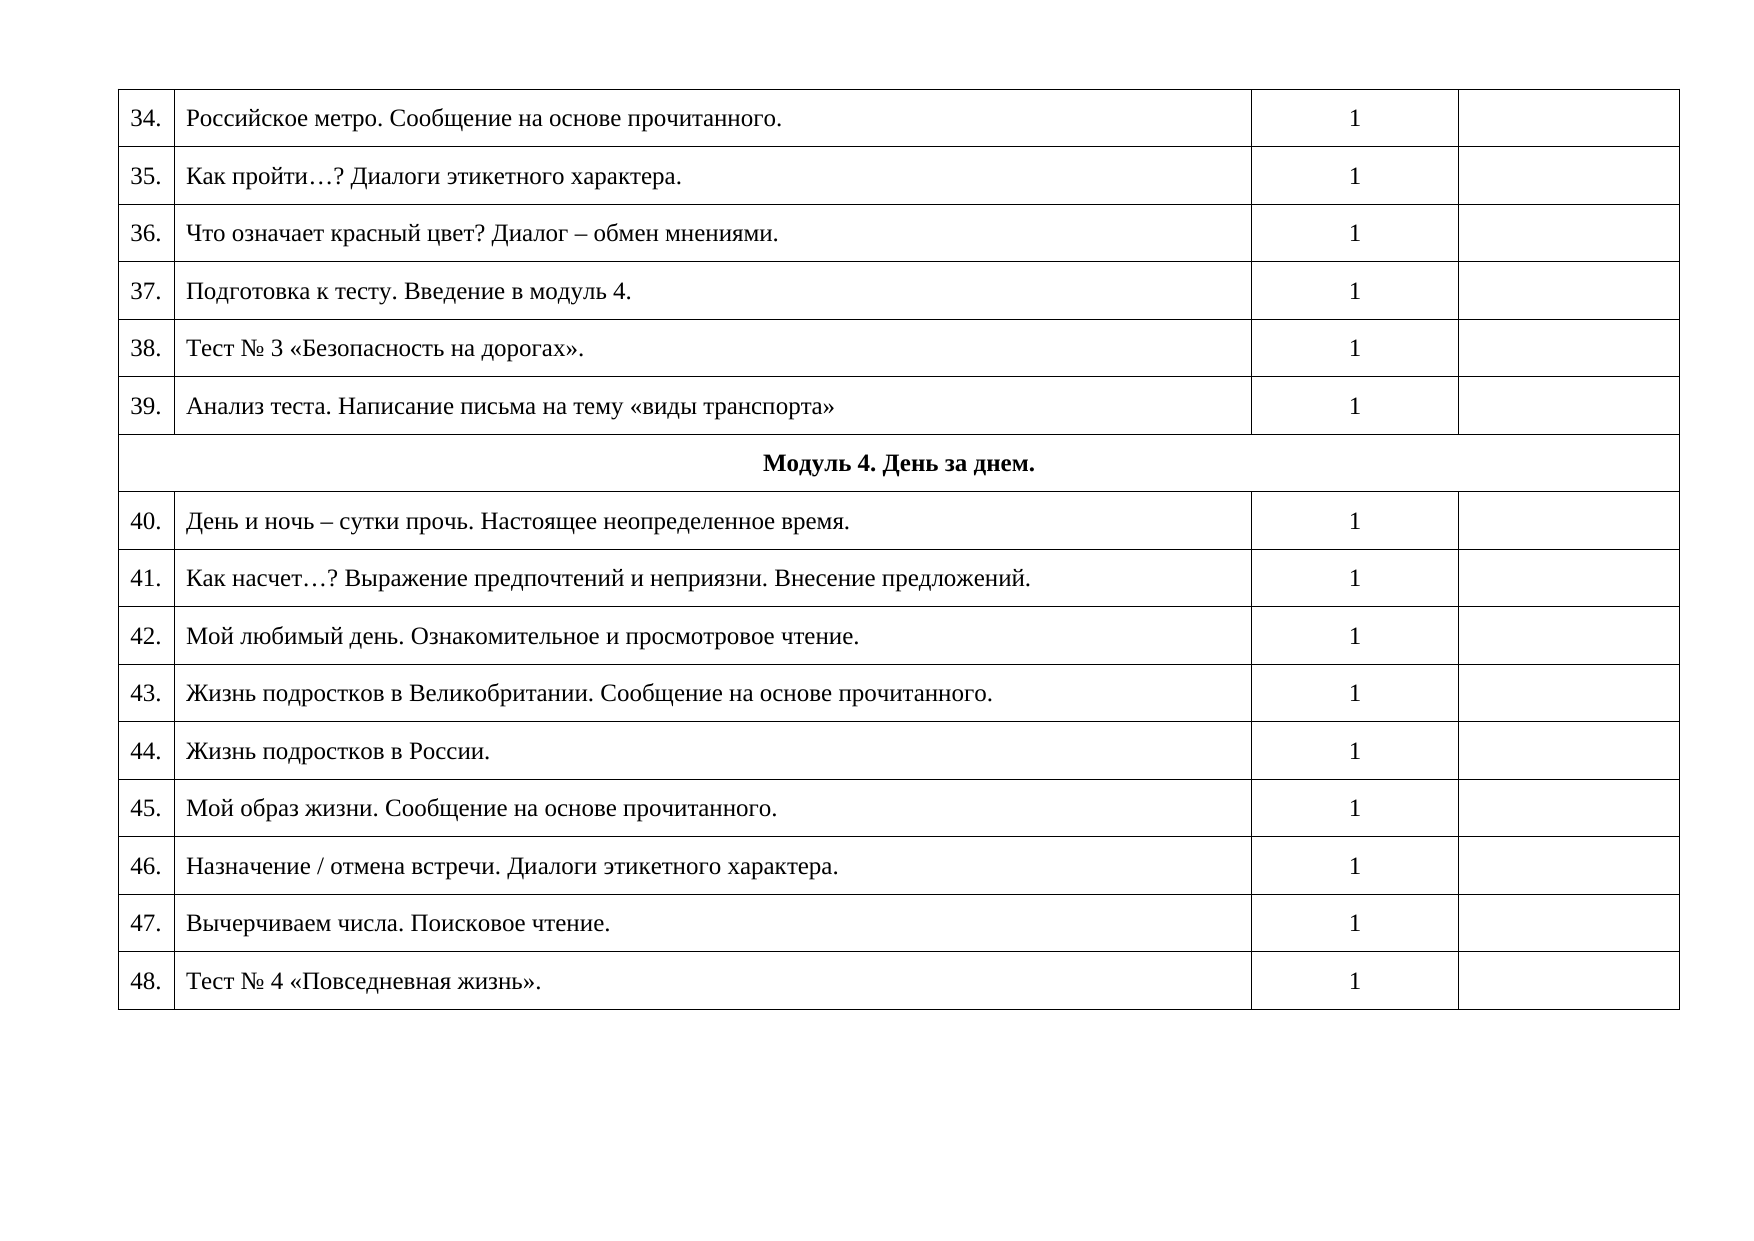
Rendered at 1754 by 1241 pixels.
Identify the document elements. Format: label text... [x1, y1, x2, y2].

table_cell [1459, 320, 1679, 376]
table_cell [1459, 722, 1679, 778]
table_cell 41. [119, 550, 174, 606]
table_cell Тест № 4 «Повседневная жизнь». [175, 952, 1251, 1008]
table_cell Подготовка к тесту. Введение в модуль 4. [175, 262, 1251, 318]
table_cell 1 [1252, 377, 1458, 433]
table_cell [1459, 665, 1679, 721]
table_cell Мой любимый день. Ознакомительное и просмотровое чтение. [175, 607, 1251, 663]
table_cell Назначение / отмена встречи. Диалоги этикетного характера. [175, 837, 1251, 893]
table_cell День и ночь – сутки прочь. Настоящее неопределенное время. [175, 492, 1251, 548]
table_cell 39. [119, 377, 174, 433]
table_cell 1 [1252, 837, 1458, 893]
table_cell 37. [119, 262, 174, 318]
table_cell 44. [119, 722, 174, 778]
table_cell Как пройти…? Диалоги этикетного характера. [175, 147, 1251, 203]
table_cell Российское метро. Сообщение на основе прочитанного. [175, 90, 1251, 146]
table_cell 45. [119, 780, 174, 836]
table_cell Как насчет…? Выражение предпочтений и неприязни. Внесение предложений. [175, 550, 1251, 606]
table_cell 34. [119, 90, 174, 146]
table_cell 1 [1252, 90, 1458, 146]
table_cell 38. [119, 320, 174, 376]
table_cell Жизнь подростков в Великобритании. Сообщение на основе прочитанного. [175, 665, 1251, 721]
table_cell 1 [1252, 952, 1458, 1008]
table_cell Тест № 3 «Безопасность на дорогах». [175, 320, 1251, 376]
table_cell 40. [119, 492, 174, 548]
table_cell 1 [1252, 665, 1458, 721]
table_cell 36. [119, 205, 174, 261]
table_cell 35. [119, 147, 174, 203]
table_cell [1459, 147, 1679, 203]
table_cell [1459, 205, 1679, 261]
table_cell 1 [1252, 262, 1458, 318]
table_cell 1 [1252, 722, 1458, 778]
table_cell 48. [119, 952, 174, 1008]
table_cell [1459, 895, 1679, 951]
table_cell 46. [119, 837, 174, 893]
table_cell 1 [1252, 780, 1458, 836]
table_cell 1 [1252, 550, 1458, 606]
table_cell Мой образ жизни. Сообщение на основе прочитанного. [175, 780, 1251, 836]
table_cell [1459, 90, 1679, 146]
table_cell 1 [1252, 147, 1458, 203]
table_cell 1 [1252, 205, 1458, 261]
table_cell [1459, 262, 1679, 318]
table_cell 1 [1252, 607, 1458, 663]
table_cell Анализ теста. Написание письма на тему «виды транспорта» [175, 377, 1251, 433]
table_cell 1 [1252, 895, 1458, 951]
table_cell [1459, 492, 1679, 548]
table_cell [1459, 550, 1679, 606]
table_cell [1459, 607, 1679, 663]
table_cell 1 [1252, 320, 1458, 376]
table_cell Что означает красный цвет? Диалог – обмен мнениями. [175, 205, 1251, 261]
table_cell [1459, 780, 1679, 836]
table_cell Жизнь подростков в России. [175, 722, 1251, 778]
table_cell Вычерчиваем числа. Поисковое чтение. [175, 895, 1251, 951]
table_cell Модуль 4. День за днем. [119, 435, 1679, 491]
table_cell 43. [119, 665, 174, 721]
table_cell [1459, 377, 1679, 433]
table_cell 47. [119, 895, 174, 951]
table_cell [1459, 952, 1679, 1008]
table_cell 42. [119, 607, 174, 663]
table_cell [1459, 837, 1679, 893]
table_cell 1 [1252, 492, 1458, 548]
